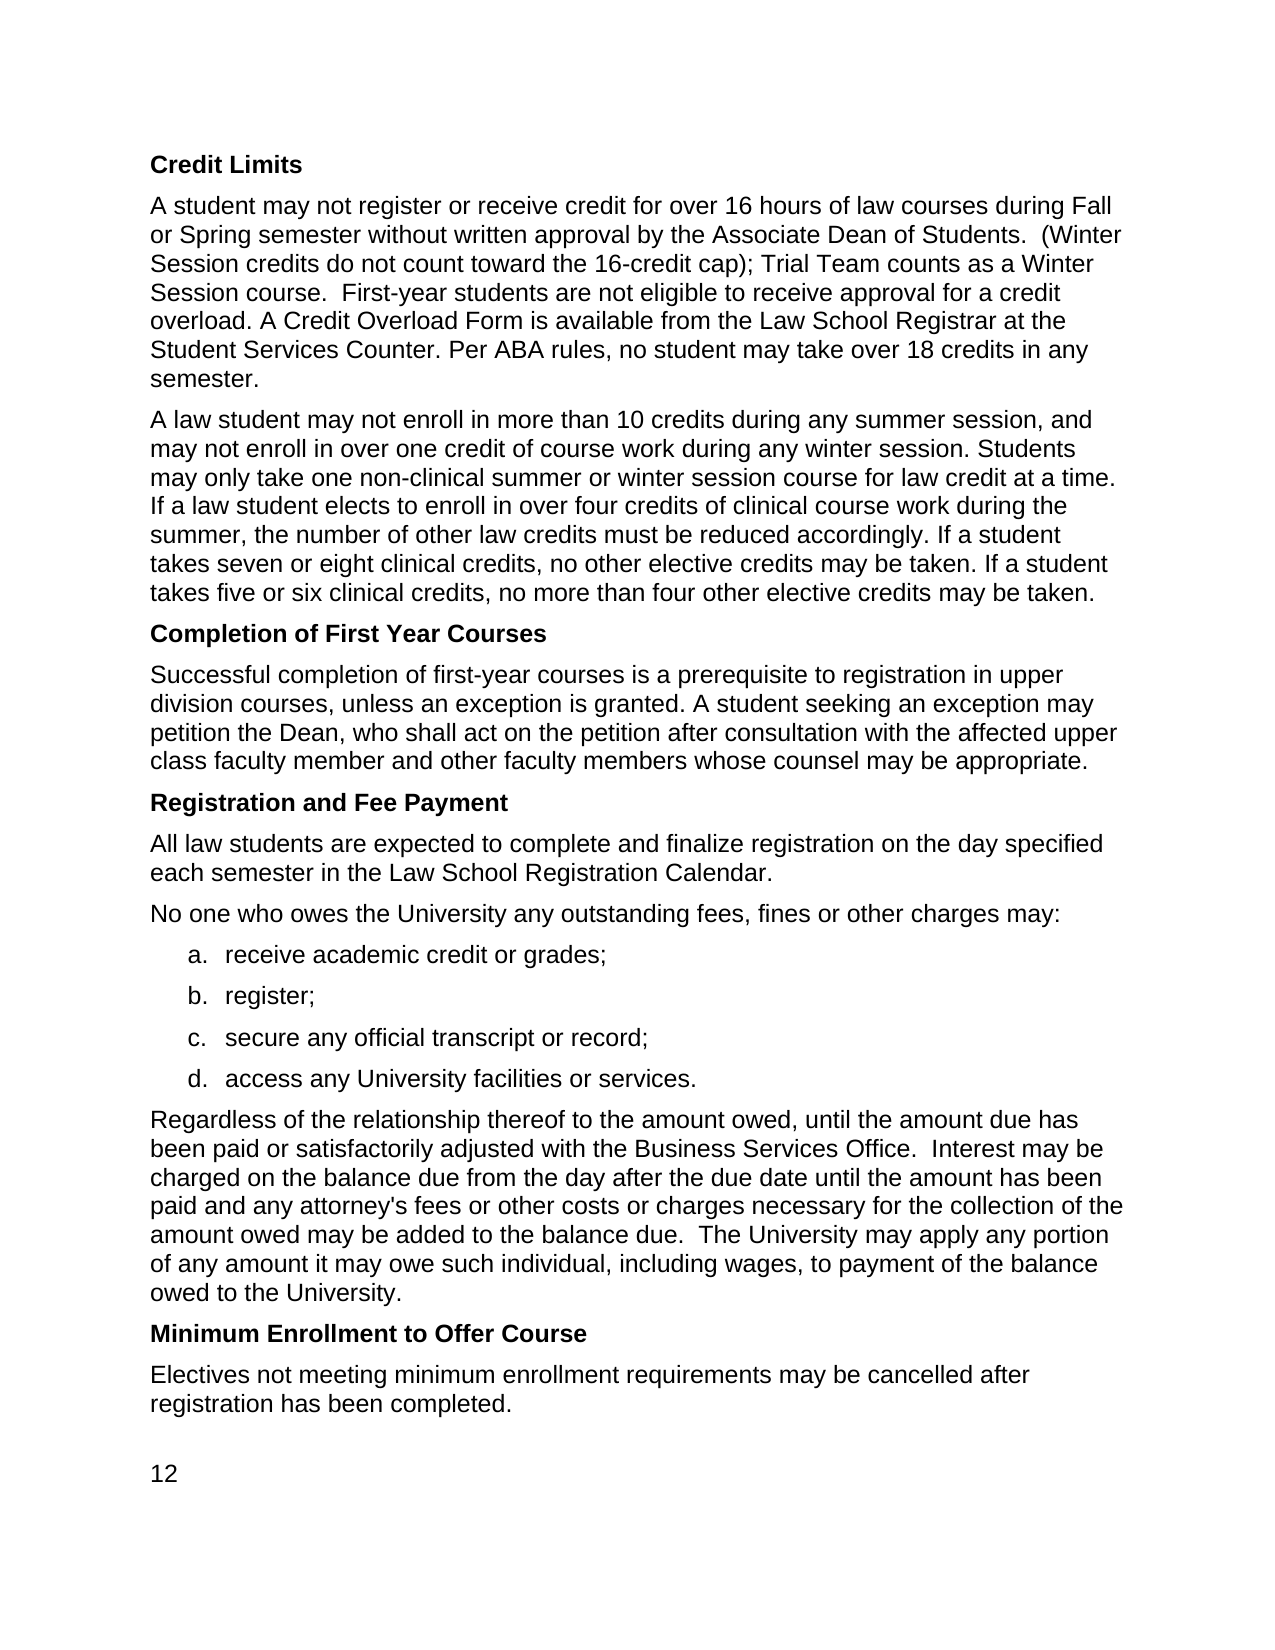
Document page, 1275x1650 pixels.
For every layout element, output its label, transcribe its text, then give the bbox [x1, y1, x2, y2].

list access any University facilities or services. [187, 1064, 1125, 1092]
list secure any official transcript or record; [187, 1022, 1125, 1051]
text Successful completion of first-year courses is a prerequisite to registration in upper division courses, unless an exception is granted. A student seeking an exception may petition the Dean, who shall act on the petition after consultation with the affected upper class faculty member and other faculty members whose counsel may be appropriate. [150, 660, 1125, 775]
subtitle Credit Limits [150, 150, 1125, 179]
subtitle Registration and Fee Payment [150, 787, 1125, 816]
text A law student may not enroll in more than 10 credits during any summer session, and may not enroll in over one credit of course work during any winter session. Students may only take one non-clinical summer or winter session course for law credit at a time. If a law student elects to enroll in over four credits of clinical course work during the summer, the number of other law credits must be reduced accordingly. If a student takes seven or eight clinical credits, no other elective credits may be taken. If a student takes five or six clinical credits, no more than four other elective credits may be taken. [150, 405, 1125, 606]
text All law students are expected to complete and finalize registration on the day specified each semester in the Law School Registration Calendar. [150, 829, 1125, 886]
list register; [187, 981, 1125, 1010]
text No one who owes the University any outstanding fees, fines or other charges may: [150, 899, 1125, 927]
subtitle Completion of First Year Courses [150, 619, 1125, 647]
list receive academic credit or grades; [187, 940, 1125, 969]
text Regardless of the relationship thereof to the amount owed, until the amount due has been paid or satisfactorily adjusted with the Business Services Office. Interest may be charged on the balance due from the day after the due date until the amount has been paid and any attorney's fees or other costs or charges necessary for the collection of the amount owed may be added to the balance due. The University may apply any portion of any amount it may owe such individual, including wages, to payment of the balance owed to the University. [150, 1105, 1125, 1306]
subtitle Minimum Enrollment to Offer Course [150, 1319, 1125, 1347]
text A student may not register or receive credit for over 16 hours of law courses during Fall or Spring semester without written approval by the Associate Dean of Students. (Winter Session credits do not count toward the 16-credit cap); Trial Team counts as a Winter Session course. First-year students are not eligible to receive approval for a credit overload. A Credit Overload Form is available from the Law School Registrar at the Student Services Counter. Per ABA rules, no student may take over 18 credits in any semester. [150, 191, 1125, 392]
text Electives not meeting minimum enrollment requirements may be cancelled after registration has been completed. [150, 1360, 1125, 1417]
